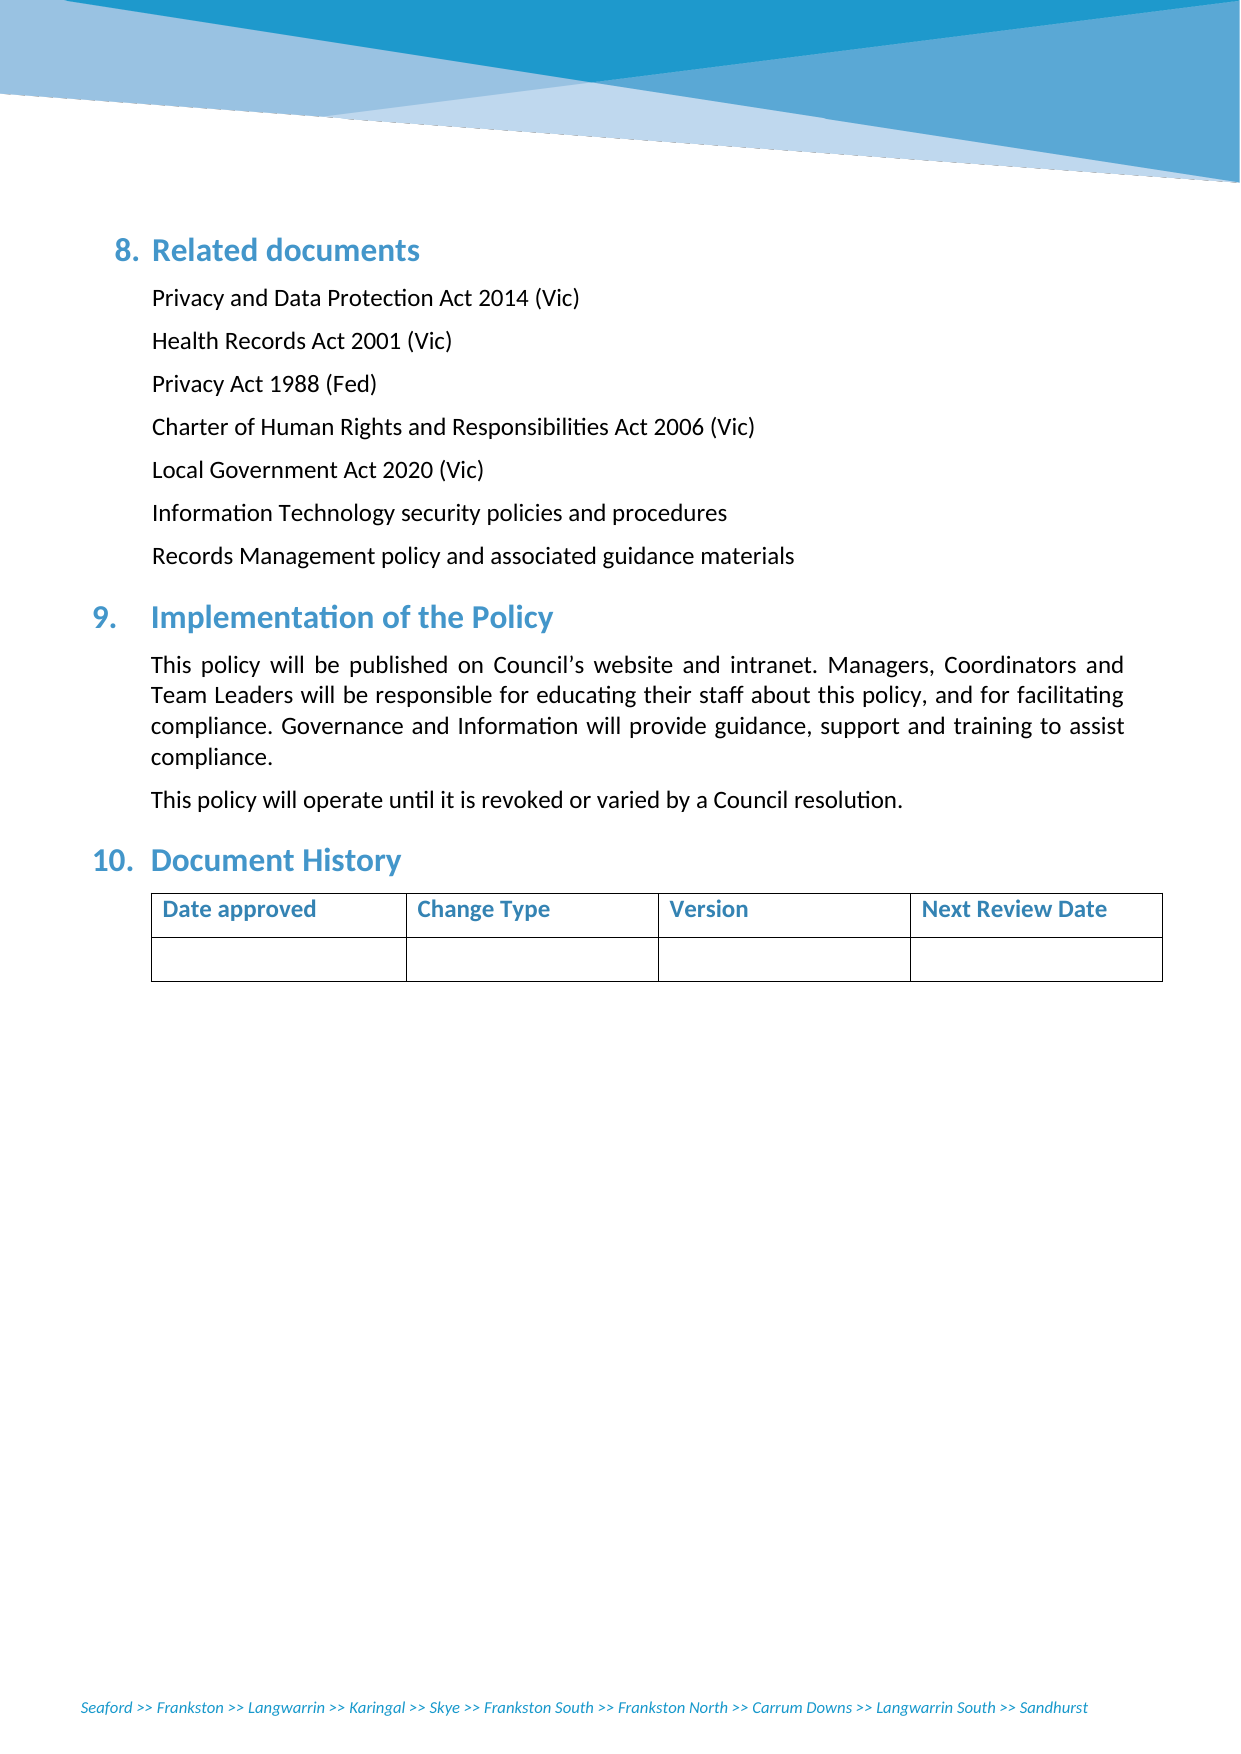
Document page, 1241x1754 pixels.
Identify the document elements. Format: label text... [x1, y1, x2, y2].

text Records Management policy and associated guidance materials [152, 540, 1163, 571]
table_cell [659, 938, 910, 981]
text This policy will be published on Council’s website and intranet. Managers, Coordinators and Team Leaders will be responsible for educating their staff about this policy, and for facilitating compliance. Governance and Information will provide guidance, support and training to assist compliance. [151, 649, 1126, 771]
table_cell [911, 938, 1162, 981]
text Privacy and Data Protection Act 2014 (Vic) [152, 282, 1126, 313]
table_cell [407, 938, 658, 981]
text Health Records Act 2001 (Vic) [152, 325, 1126, 356]
text Charter of Human Rights and Responsibilities Act 2006 (Vic) [152, 411, 1126, 442]
table_header Version [659, 894, 910, 937]
picture [0, 0, 1240, 237]
text This policy will operate until it is revoked or varied by a Council resolution. [151, 784, 1126, 814]
subtitle Document History [92, 839, 1163, 880]
text Local Government Act 2020 (Vic) [152, 454, 1126, 485]
table_header Change Type [407, 894, 658, 937]
text Information Technology security policies and procedures [152, 497, 1126, 528]
text Privacy Act 1988 (Fed) [152, 368, 1126, 399]
table_header Date approved [152, 894, 406, 937]
table_cell [152, 938, 406, 981]
subtitle Related documents [114, 229, 1163, 270]
table_header Next Review Date [911, 894, 1162, 937]
subtitle Implementation of the Policy [92, 596, 1163, 637]
